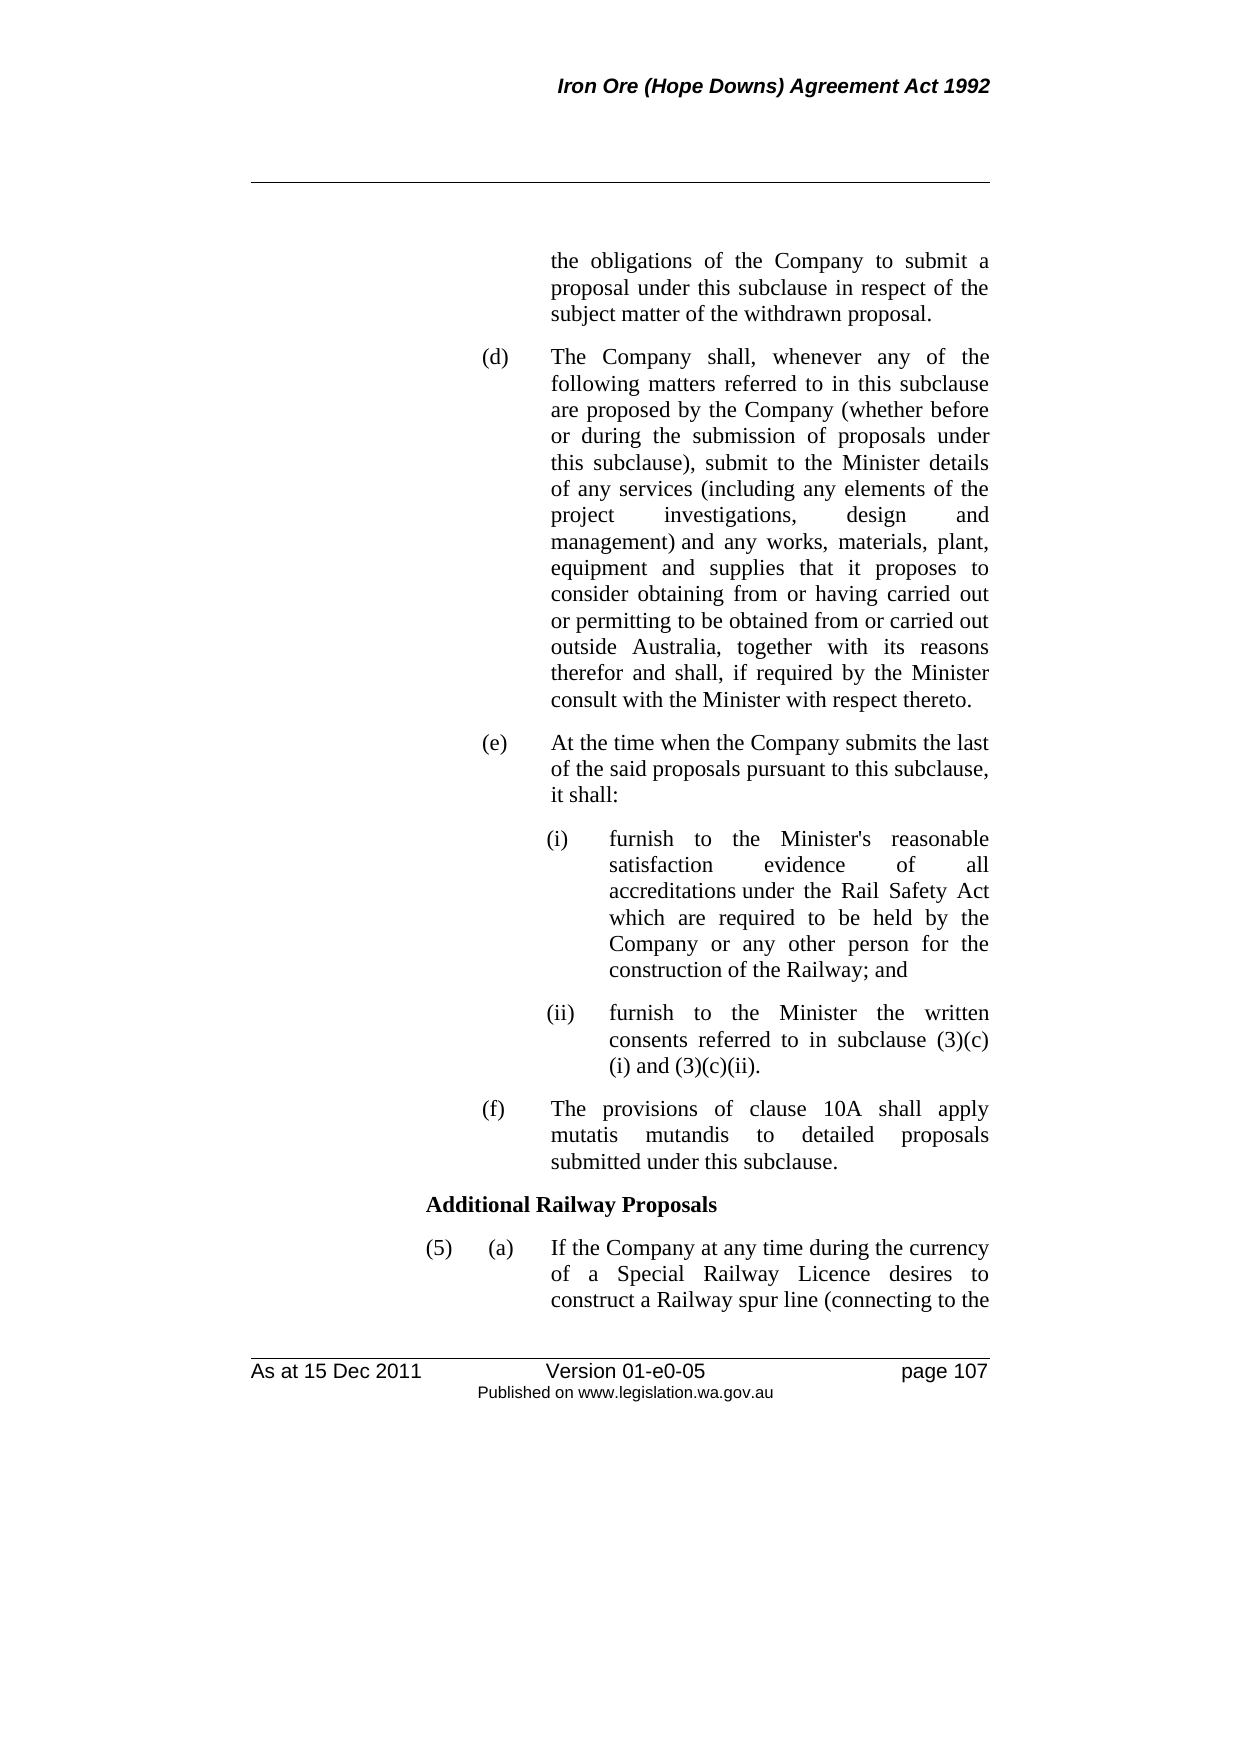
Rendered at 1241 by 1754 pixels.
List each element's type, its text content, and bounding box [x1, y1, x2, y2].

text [426, 1234, 990, 1313]
text (ii) furnish to the Minister the written consents referred to in subclause (3)(c)(i) and (3)(c)(ii). [546, 999, 990, 1078]
text (d) The Company shall, whenever any of the following matters referred to in this subclause are proposed by the Company (whether before or during the submission of proposals under this subclause), submit to the Minister details of any services (including any elements of the project investigations, design and management) and any works, materials, plant, equipment and supplies that it proposes to consider obtaining from or having carried out or permitting to be obtained from or carried out outside Australia, together with its reasons therefor and shall, if required by the Minister consult with the Minister with respect thereto. [482, 343, 990, 712]
text (i) furnish to the Minister's reasonable satisfaction evidence of all accreditations under the Rail Safety Act which are required to be held by the Company or any other person for the construction of the Railway; and [546, 824, 990, 983]
text (e) At the time when the Company submits the last of the said proposals pursuant to this subclause, it shall: [482, 729, 990, 808]
text Additional Railway Proposals [426, 1191, 990, 1217]
text (f) The provisions of clause 10A shall apply mutatis mutandis to detailed proposals submitted under this subclause. [482, 1095, 990, 1174]
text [482, 247, 990, 327]
